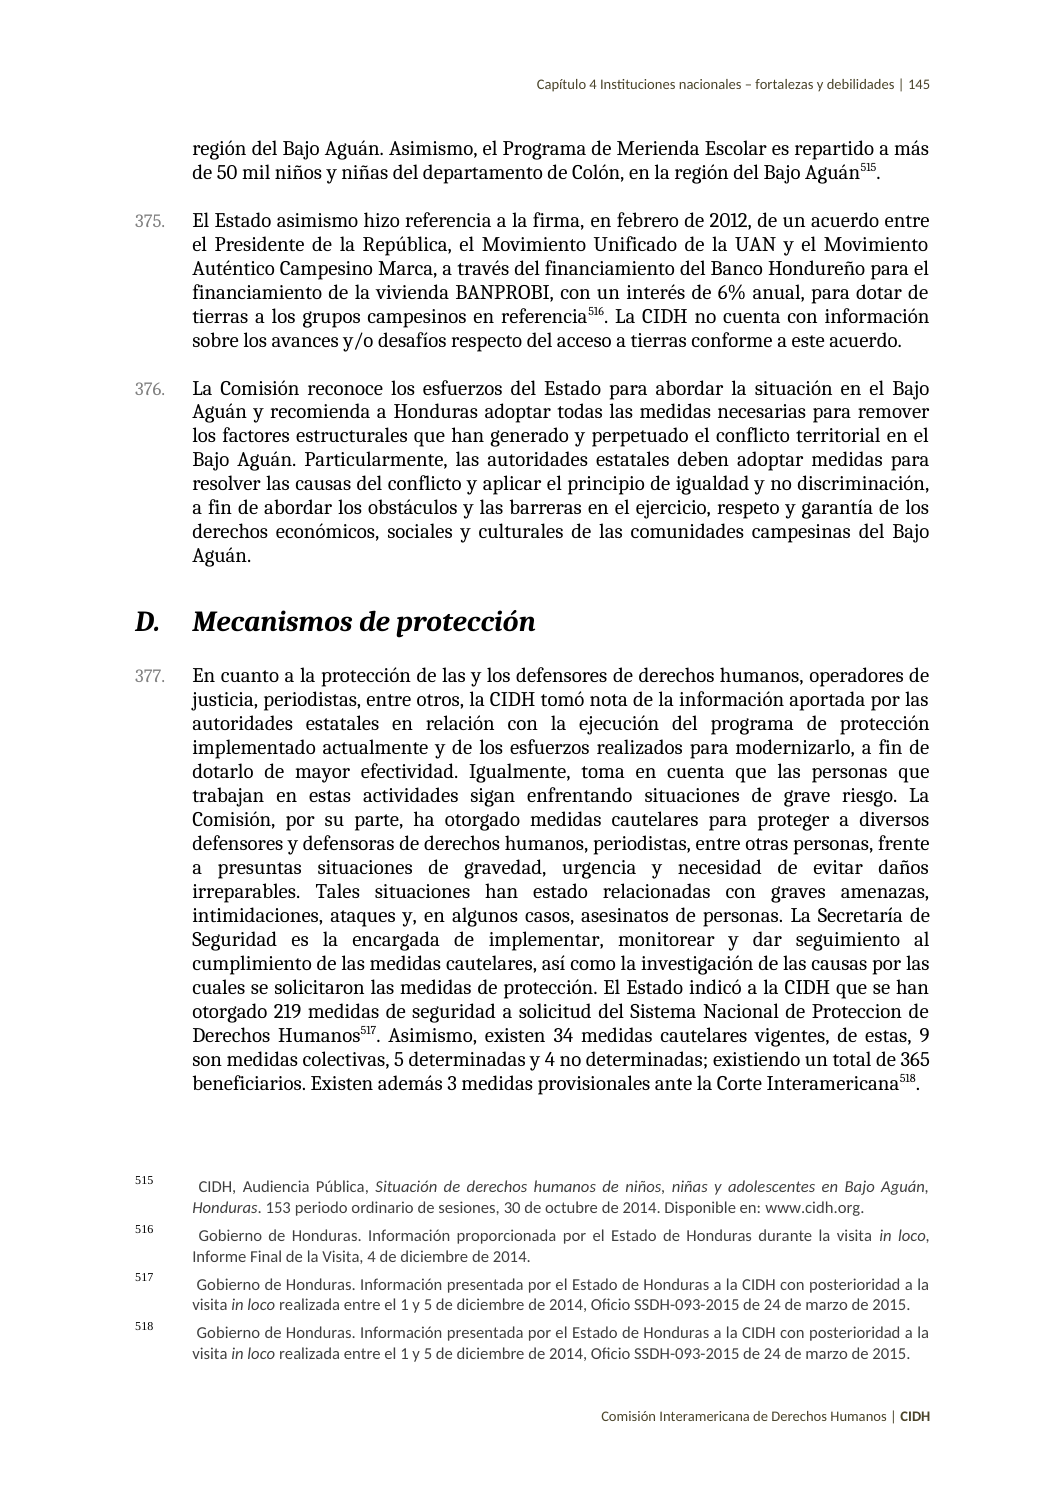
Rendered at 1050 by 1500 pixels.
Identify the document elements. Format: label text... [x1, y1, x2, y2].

list El Estado asimismo hizo referencia a la firma, en febrero de 2012, de un acuerdo entre el Presidente de la República, el Movimiento Unificado de la UAN y el Movimiento Auténtico Campesino Marca, a través del financiamiento del Banco Hondureño para el financiamiento de la vivienda BANPROBI, con un interés de 6% anual, para dotar de tierras a los grupos campesinos en referencia. La CIDH no cuenta con información sobre los avances y/o desafíos respecto del acceso a tierras conforme a este acuerdo. [135, 208, 930, 352]
subtitle Mecanismos de protección [135, 605, 930, 639]
list La Comisión reconoce los esfuerzos del Estado para abordar la situación en el Bajo Aguán y recomienda a Honduras adoptar todas las medidas necesarias para remover los factores estructurales que han generado y perpetuado el conflicto territorial en el Bajo Aguán. Particularmente, las autoridades estatales deben adoptar medidas para resolver las causas del conflicto y aplicar el principio de igualdad y no discriminación, a fin de abordar los obstáculos y las barreras en el ejercicio, respeto y garantía de los derechos económicos, sociales y culturales de las comunidades campesinas del Bajo Aguán. [135, 376, 930, 568]
list En cuanto a la protección de las y los defensores de derechos humanos, operadores de justicia, periodistas, entre otros, la CIDH tomó nota de la información aportada por las autoridades estatales en relación con la ejecución del programa de protección implementado actualmente y de los esfuerzos realizados para modernizarlo, a fin de dotarlo de mayor efectividad. Igualmente, toma en cuenta que las personas que trabajan en estas actividades sigan enfrentando situaciones de grave riesgo. La Comisión, por su parte, ha otorgado medidas cautelares para proteger a diversos defensores y defensoras de derechos humanos, periodistas, entre otras personas, frente a presuntas situaciones de gravedad, urgencia y necesidad de evitar daños irreparables. Tales situaciones han estado relacionadas con graves amenazas, intimidaciones, ataques y, en algunos casos, asesinatos de personas. La Secretaría de Seguridad es la encargada de implementar, monitorear y dar seguimiento al cumplimiento de las medidas cautelares, así como la investigación de las causas por las cuales se solicitaron las medidas de protección. El Estado indicó a la CIDH que se han otorgado 219 medidas de seguridad a solicitud del Sistema Nacional de Proteccion de Derechos Humanos. Asimismo, existen 34 medidas cautelares vigentes, de estas, 9 son medidas colectivas, 5 determinadas y 4 no determinadas; existiendo un total de 365 beneficiarios. Existen además 3 medidas provisionales ante la Corte Interamericana. [135, 664, 930, 1095]
list En materia de vivienda y alimentación existe el programa presencial Salud, educación y nutricional bono 10.000, que tiene como propósito romper con la pobreza creando oportunidades, desarrollo de capacidades y competencias en educación, salud y familias en extrema pobreza. El Estado informó que se ha logrado cubrir a 217 mil familias beneficiadas en el primer trimestre de 2014, de este número, 10 mil son de la región del Bajo Aguán. Asimismo, el Programa de Merienda Escolar es repartido a más de 50 mil niños y niñas del departamento de Colón, en la región del Bajo Aguán. [135, 137, 930, 184]
